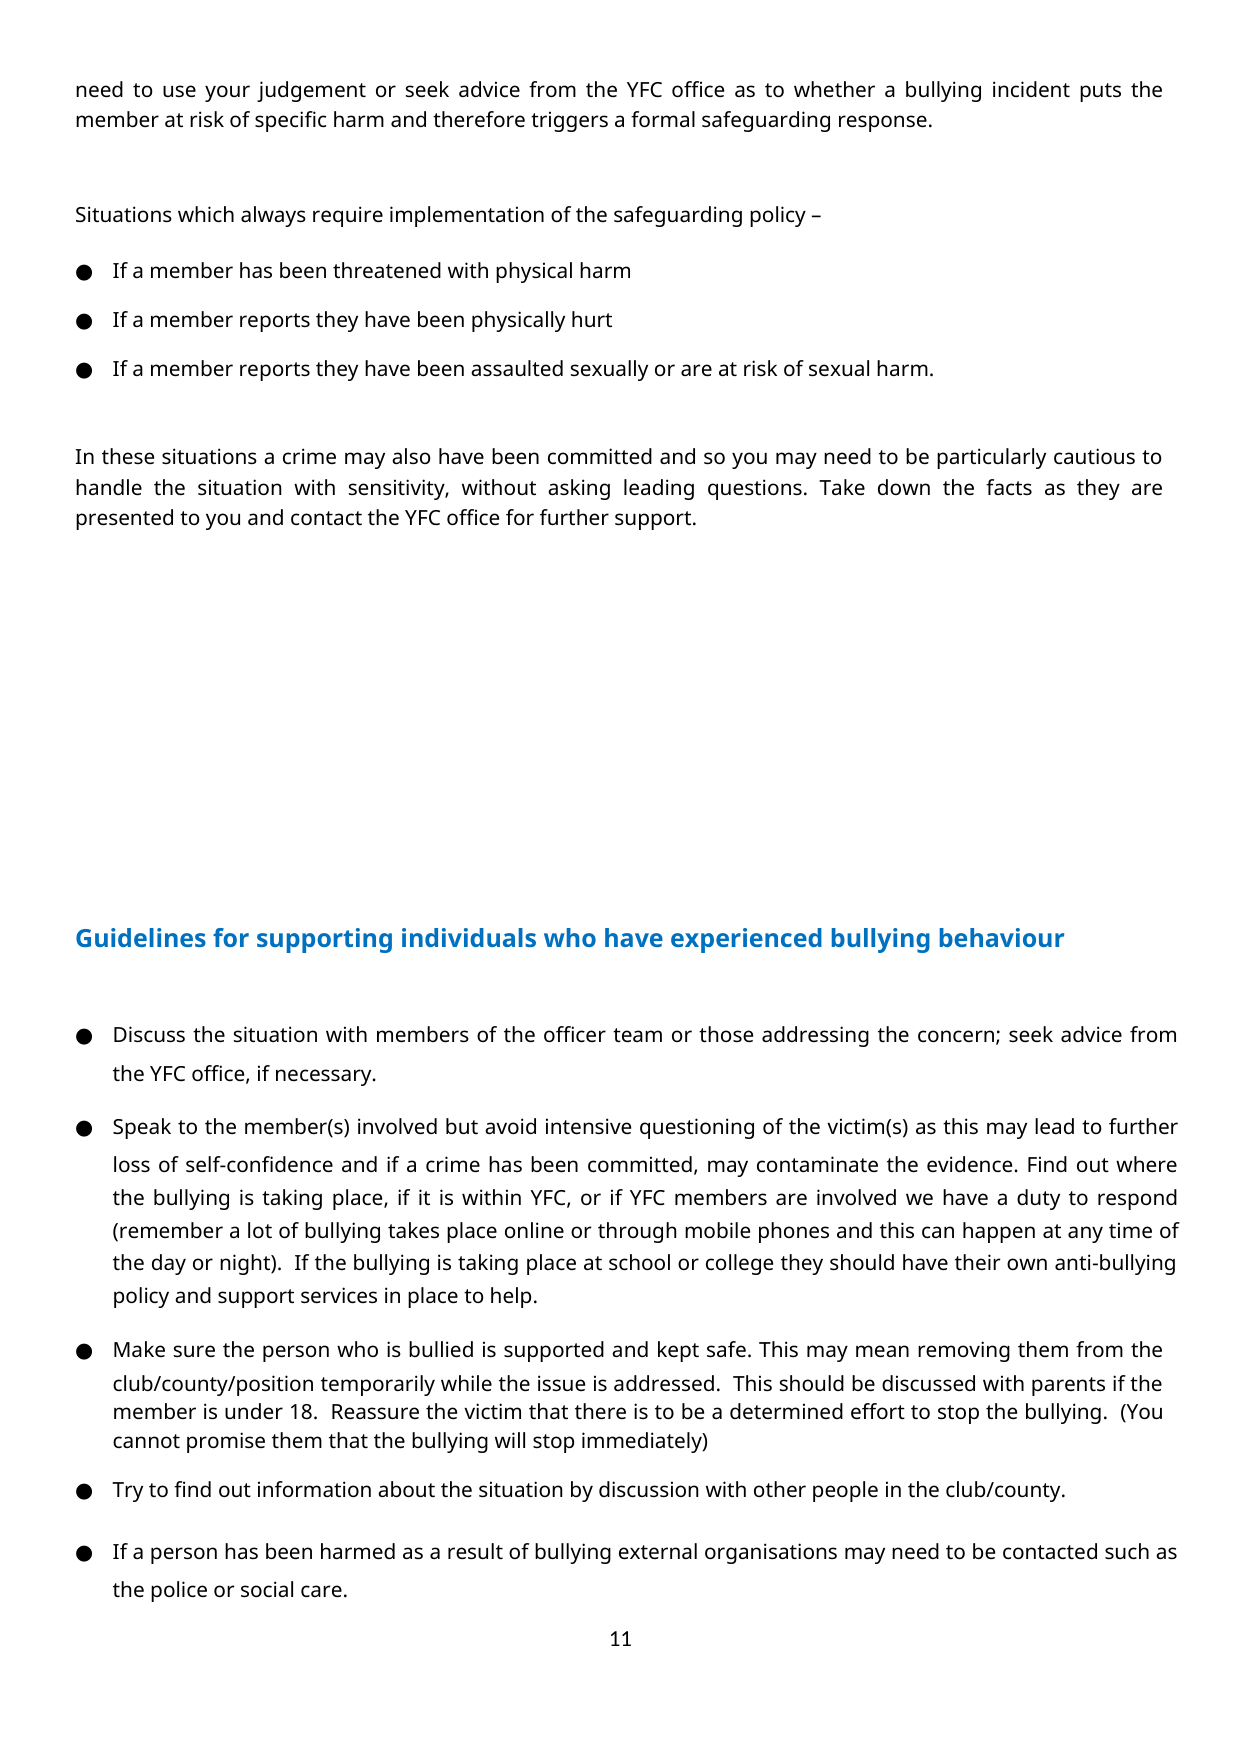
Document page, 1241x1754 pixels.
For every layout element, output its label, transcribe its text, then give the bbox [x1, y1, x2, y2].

list If a member has been threatened with physical harm [75, 247, 1180, 290]
list If a member reports they have been assaulted sexually or are at risk of sexual harm. [75, 346, 1180, 388]
text In these situations a crime may also have been committed and so you may need to be particularly cautious to handle the situation with sensitivity, without asking leading questions. Take down the facts as they are presented to you and contact the YFC office for further support. [75, 442, 1165, 532]
list If a person has been harmed as a result of bullying external organisations may need to be contacted such as the police or social care. [75, 1528, 1180, 1603]
list If a member reports they have been physically hurt [75, 297, 1180, 339]
list Make sure the person who is bullied is supported and kept safe. This may mean removing them from the club/county/position temporarily while the issue is addressed. This should be discussed with parents if the member is under 18. Reassure the victim that there is to be a determined effort to stop the bullying. (You cannot promise them that the bullying will stop immediately) [75, 1326, 1165, 1454]
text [75, 75, 1165, 134]
list Discuss the situation with members of the officer team or those addressing the concern; seek advice from the YFC office, if necessary. [75, 1012, 1180, 1087]
list Try to find out information about the situation by discussion with other people in the club/county. [75, 1467, 1180, 1509]
text Situations which always require implementation of the safeguarding policy – [75, 200, 1165, 229]
list Speak to the member(s) involved but avoid intensive questioning of the victim(s) as this may lead to further loss of self-confidence and if a crime has been committed, may contaminate the evidence. Find out where the bullying is taking place, if it is within YFC, or if YFC members are involved we have a duty to respond (remember a lot of bullying takes place online or through mobile phones and this can happen at any time of the day or night). If the bullying is taking place at school or college they should have their own anti-bullying policy and support services in place to help. [75, 1104, 1180, 1309]
subtitle Guidelines for supporting individuals who have experienced bullying behaviour [75, 921, 1165, 955]
